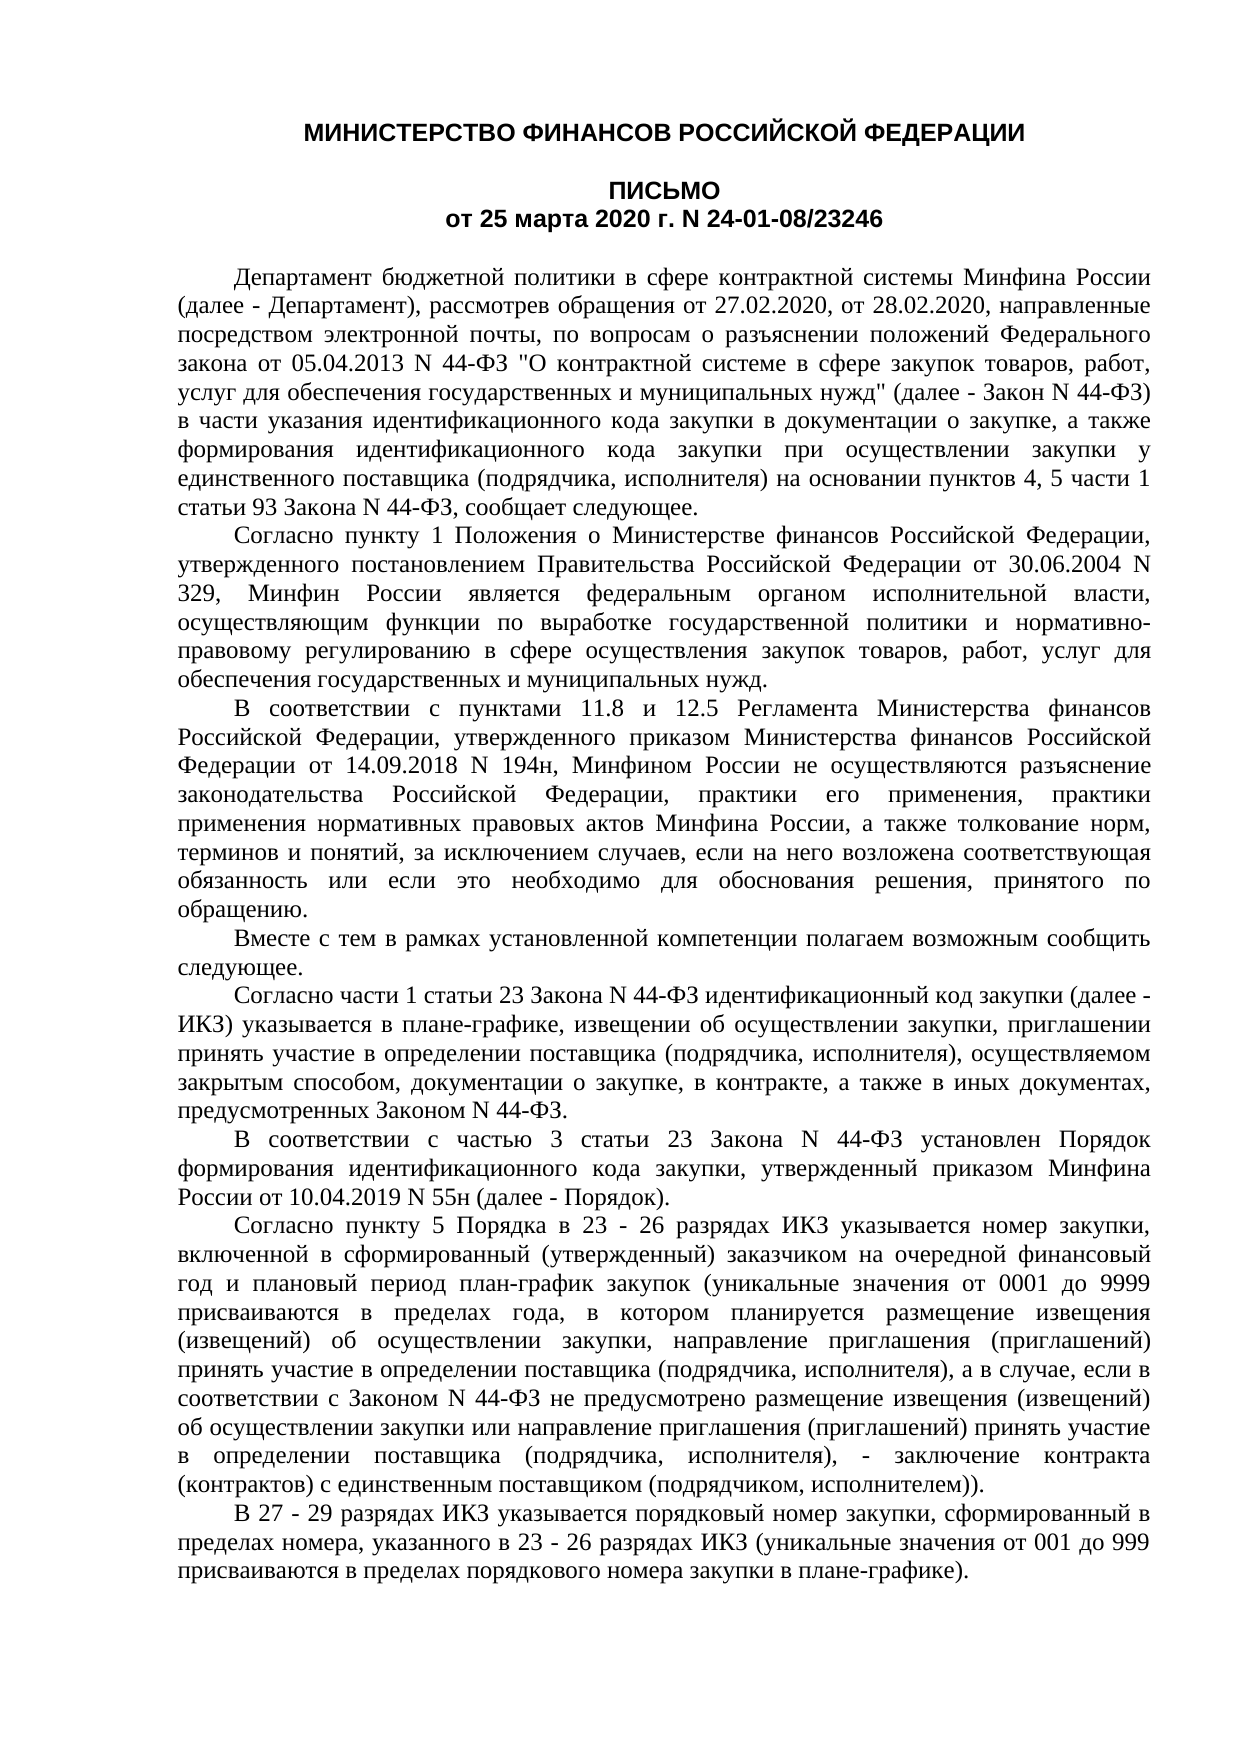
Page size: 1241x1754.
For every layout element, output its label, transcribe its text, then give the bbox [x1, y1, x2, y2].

text Согласно пункту 5 Порядка в 23 - 26 разрядах ИКЗ указывается номер закупки, включенной в сформированный (утвержденный) заказчиком на очередной финансовый год и плановый период план-график закупок (уникальные значения от 0001 до 9999 присваиваются в пределах года, в котором планируется размещение извещения (извещений) об осуществлении закупки, направление приглашения (приглашений) принять участие в определении поставщика (подрядчика, исполнителя), а в случае, если в соответствии с Законом N 44-ФЗ не предусмотрено размещение извещения (извещений) об осуществлении закупки или направление приглашения (приглашений) принять участие в определении поставщика (подрядчика, исполнителя), - заключение контракта (контрактов) с единственным поставщиком (подрядчиком, исполнителем)). [177, 1211, 1152, 1498]
text от 25 марта 2020 г. N 24-01-08/23246 [177, 204, 1152, 233]
text В 27 - 29 разрядах ИКЗ указывается порядковый номер закупки, сформированный в пределах номера, указанного в 23 - 26 разрядах ИКЗ (уникальные значения от 001 до 999 присваиваются в пределах порядкового номера закупки в плане-графике). [177, 1498, 1152, 1584]
text Вместе с тем в рамках установленной компетенции полагаем возможным сообщить следующее. [177, 923, 1152, 981]
text ПИСЬМО [177, 176, 1152, 204]
text В соответствии с пунктами 11.8 и 12.5 Регламента Министерства финансов Российской Федерации, утвержденного приказом Министерства финансов Российской Федерации от 14.09.2018 N 194н, Минфином России не осуществляются разъяснение законодательства Российской Федерации, практики его применения, практики применения нормативных правовых актов Минфина России, а также толкование норм, терминов и понятий, за исключением случаев, если на него возложена соответствующая обязанность или если это необходимо для обоснования решения, принятого по обращению. [177, 693, 1152, 923]
text МИНИСТЕРСТВО ФИНАНСОВ РОССИЙСКОЙ ФЕДЕРАЦИИ [177, 118, 1152, 147]
text Департамент бюджетной политики в сфере контрактной системы Минфина России (далее - Департамент), рассмотрев обращения от 27.02.2020, от 28.02.2020, направленные посредством электронной почты, по вопросам о разъяснении положений Федерального закона от 05.04.2013 N 44-ФЗ "О контрактной системе в сфере закупок товаров, работ, услуг для обеспечения государственных и муниципальных нужд" (далее - Закон N 44-ФЗ) в части указания идентификационного кода закупки в документации о закупке, а также формирования идентификационного кода закупки при осуществлении закупки у единственного поставщика (подрядчика, исполнителя) на основании пунктов 4, 5 части 1 статьи 93 Закона N 44-ФЗ, сообщает следующее. [177, 262, 1152, 521]
text Согласно части 1 статьи 23 Закона N 44-ФЗ идентификационный код закупки (далее - ИКЗ) указывается в плане-графике, извещении об осуществлении закупки, приглашении принять участие в определении поставщика (подрядчика, исполнителя), осуществляемом закрытым способом, документации о закупке, в контракте, а также в иных документах, предусмотренных Законом N 44-ФЗ. [177, 981, 1152, 1124]
text В соответствии с частью 3 статьи 23 Закона N 44-ФЗ установлен Порядок формирования идентификационного кода закупки, утвержденный приказом Минфина России от 10.04.2019 N 55н (далее - Порядок). [177, 1124, 1152, 1211]
text Согласно пункту 1 Положения о Министерстве финансов Российской Федерации, утвержденного постановлением Правительства Российской Федерации от 30.06.2004 N 329, Минфин России является федеральным органом исполнительной власти, осуществляющим функции по выработке государственной политики и нормативно-правовому регулированию в сфере осуществления закупок товаров, работ, услуг для обеспечения государственных и муниципальных нужд. [177, 521, 1152, 693]
